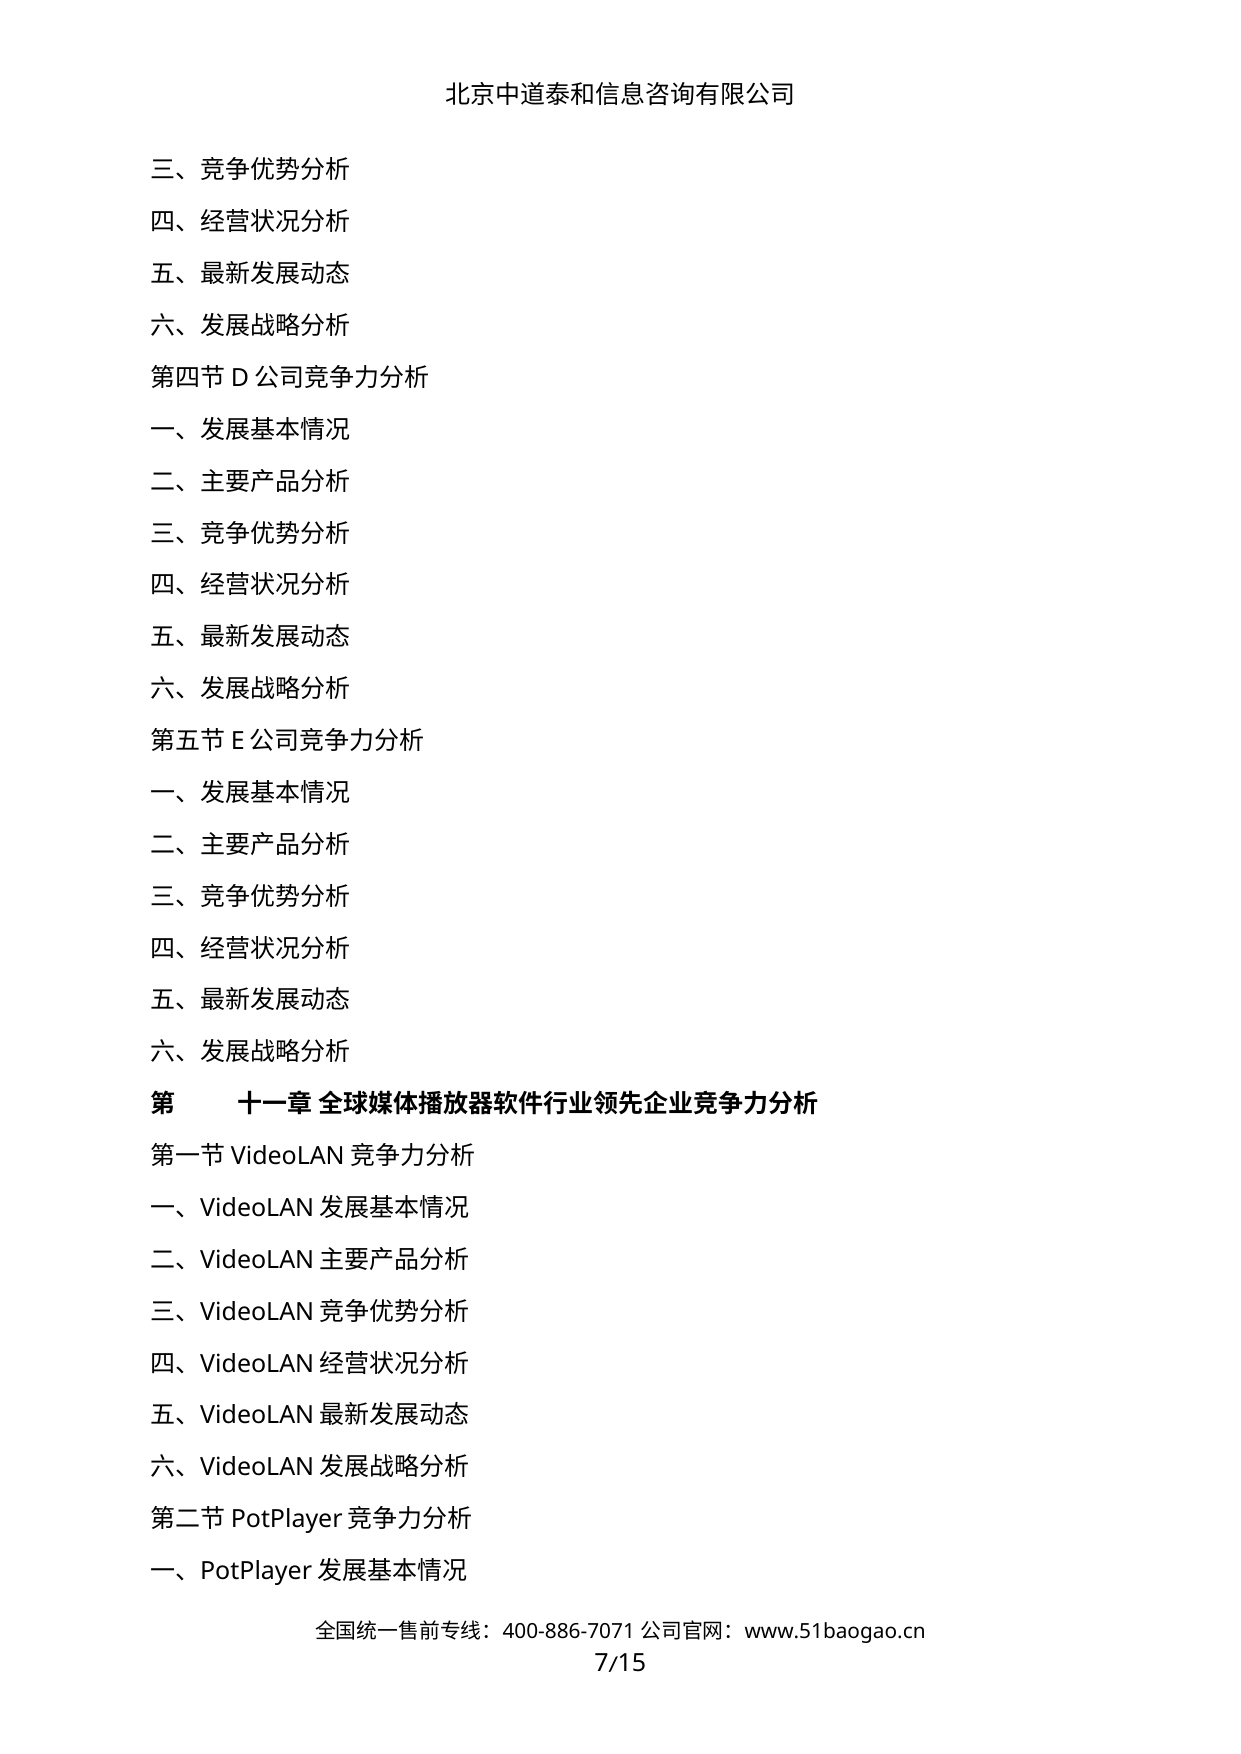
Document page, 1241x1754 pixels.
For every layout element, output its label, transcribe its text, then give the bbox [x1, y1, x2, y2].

text 三、VideoLAN竞争优势分析 [150, 1291, 1090, 1327]
text 一、PotPlayer发展基本情况 [150, 1551, 1090, 1587]
text 二、VideoLAN主要产品分析 [150, 1239, 1090, 1276]
text 二、主要产品分析 [150, 461, 1090, 497]
text 五、最新发展动态 [150, 617, 1090, 653]
text 三、竞争优势分析 [150, 150, 1090, 186]
text 第二节 PotPlayer竞争力分析 [150, 1499, 1090, 1535]
text 一、发展基本情况 [150, 772, 1090, 809]
text 一、VideoLAN发展基本情况 [150, 1187, 1090, 1224]
text 第一节 VideoLAN竞争力分析 [150, 1136, 1090, 1172]
text 一、发展基本情况 [150, 409, 1090, 446]
text 四、经营状况分析 [150, 928, 1090, 964]
text 六、发展战略分析 [150, 669, 1090, 705]
text 四、经营状况分析 [150, 202, 1090, 238]
text 五、VideoLAN最新发展动态 [150, 1395, 1090, 1431]
text 四、VideoLAN经营状况分析 [150, 1343, 1090, 1379]
text 二、主要产品分析 [150, 824, 1090, 861]
text 第四节 D公司竞争力分析 [150, 357, 1090, 394]
text 六、VideoLAN发展战略分析 [150, 1447, 1090, 1483]
text 第五节 E公司竞争力分析 [150, 721, 1090, 757]
text 四、经营状况分析 [150, 565, 1090, 601]
text 第 十一章 全球媒体播放器软件行业领先企业竞争力分析 [150, 1084, 1090, 1120]
text 五、最新发展动态 [150, 254, 1090, 290]
text 五、最新发展动态 [150, 980, 1090, 1016]
text 三、竞争优势分析 [150, 876, 1090, 912]
text 三、竞争优势分析 [150, 513, 1090, 549]
text 六、发展战略分析 [150, 306, 1090, 342]
text 六、发展战略分析 [150, 1032, 1090, 1068]
